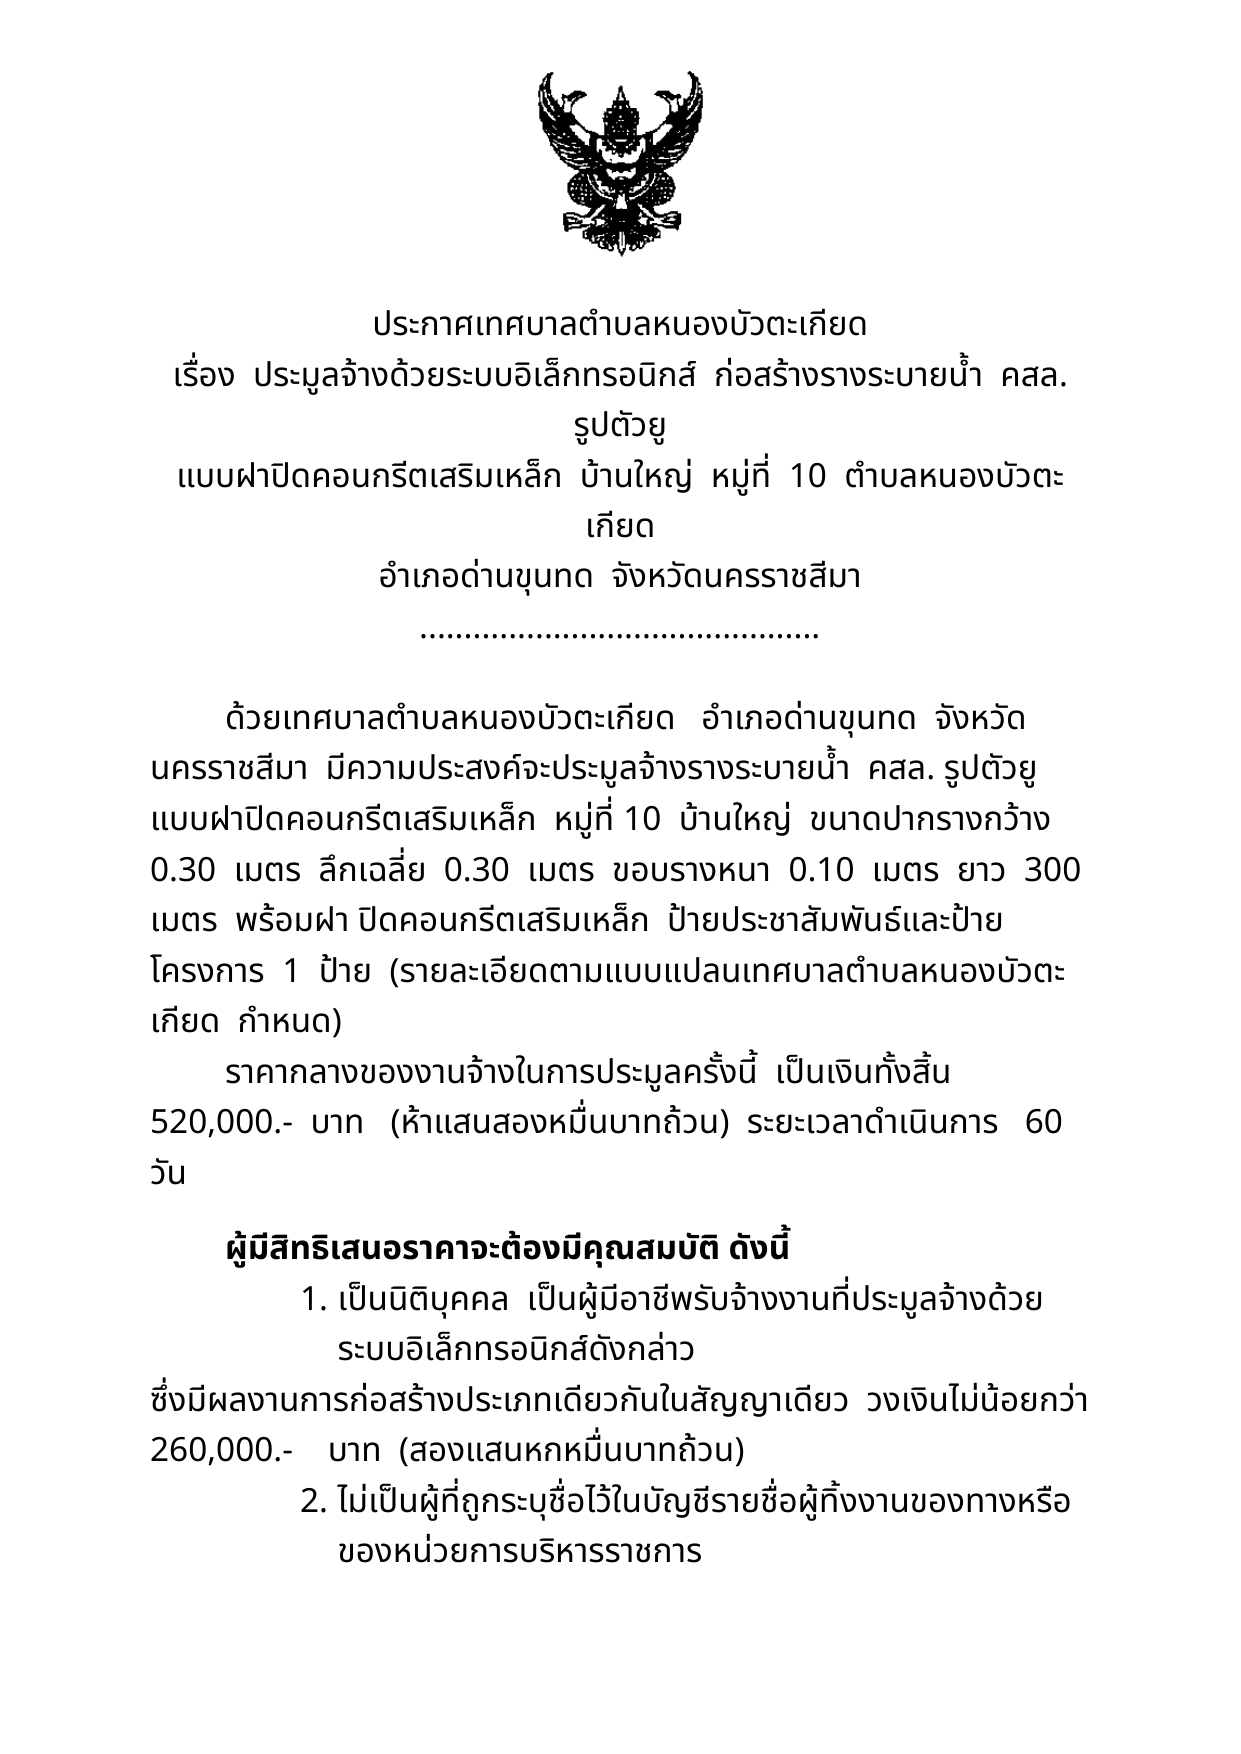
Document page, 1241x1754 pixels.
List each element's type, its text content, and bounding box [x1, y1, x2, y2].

text ราคากลางของงานจ้างในการประมูลครั้งนี้ เป็นเงินทั้งสิ้น 520,000.- บาท (ห้าแสนสองหมื่นบาทถ้วน) ระยะเวลาดำเนินการ 60 วัน [150, 1048, 1090, 1199]
list ไม่เป็นผู้ที่ถูกระบุชื่อไว้ในบัญชีรายชื่อผู้ทิ้งงานของทางหรือของหน่วยการบริหารราชการ [300, 1477, 1090, 1578]
picture [535, 70, 705, 260]
list เป็นนิติบุคคล เป็นผู้มีอาชีพรับจ้างงานที่ประมูลจ้างด้วยระบบอิเล็กทรอนิกส์ดังกล่าว [300, 1274, 1090, 1376]
text อำเภอด่านขุนทด จังหวัดนครราชสีมา [150, 552, 1090, 603]
text เรื่อง ประมูลจ้างด้วยระบบอิเล็กทรอนิกส์ ก่อสร้างรางระบายน้ำ คสล. รูปตัวยู [150, 350, 1090, 451]
text ซึ่งมีผลงานการก่อสร้างประเภทเดียวกันในสัญญาเดียว วงเงินไม่น้อยกว่า 260,000.- บาท (สองแสนหกหมื่นบาทถ้วน) [150, 1376, 1090, 1477]
text ประกาศเทศบาลตำบลหนองบัวตะเกียด [150, 300, 1090, 350]
text แบบฝาปิดคอนกรีตเสริมเหล็ก บ้านใหญ่ หมู่ที่ 10 ตำบลหนองบัวตะเกียด [150, 451, 1090, 552]
text ผู้มีสิทธิเสนอราคาจะต้องมีคุณสมบัติ ดังนี้ [150, 1224, 1090, 1274]
text ด้วยเทศบาลตำบลหนองบัวตะเกียด อำเภอด่านขุนทด จังหวัดนครราชสีมา มีความประสงค์จะประมูลจ้างรางระบายน้ำ คสล. รูปตัวยู แบบฝาปิดคอนกรีตเสริมเหล็ก หมู่ที่ 10 บ้านใหญ่ ขนาดปากรางกว้าง 0.30 เมตร ลึกเฉลี่ย 0.30 เมตร ขอบรางหนา 0.10 เมตร ยาว 300 เมตร พร้อมฝา ปิดคอนกรีตเสริมเหล็ก ป้ายประชาสัมพันธ์และป้ายโครงการ 1 ป้าย (รายละเอียดตามแบบแปลนเทศบาลตำบลหนองบัวตะเกียด กำหนด) [150, 694, 1090, 1048]
text ............................................. [150, 603, 1090, 648]
